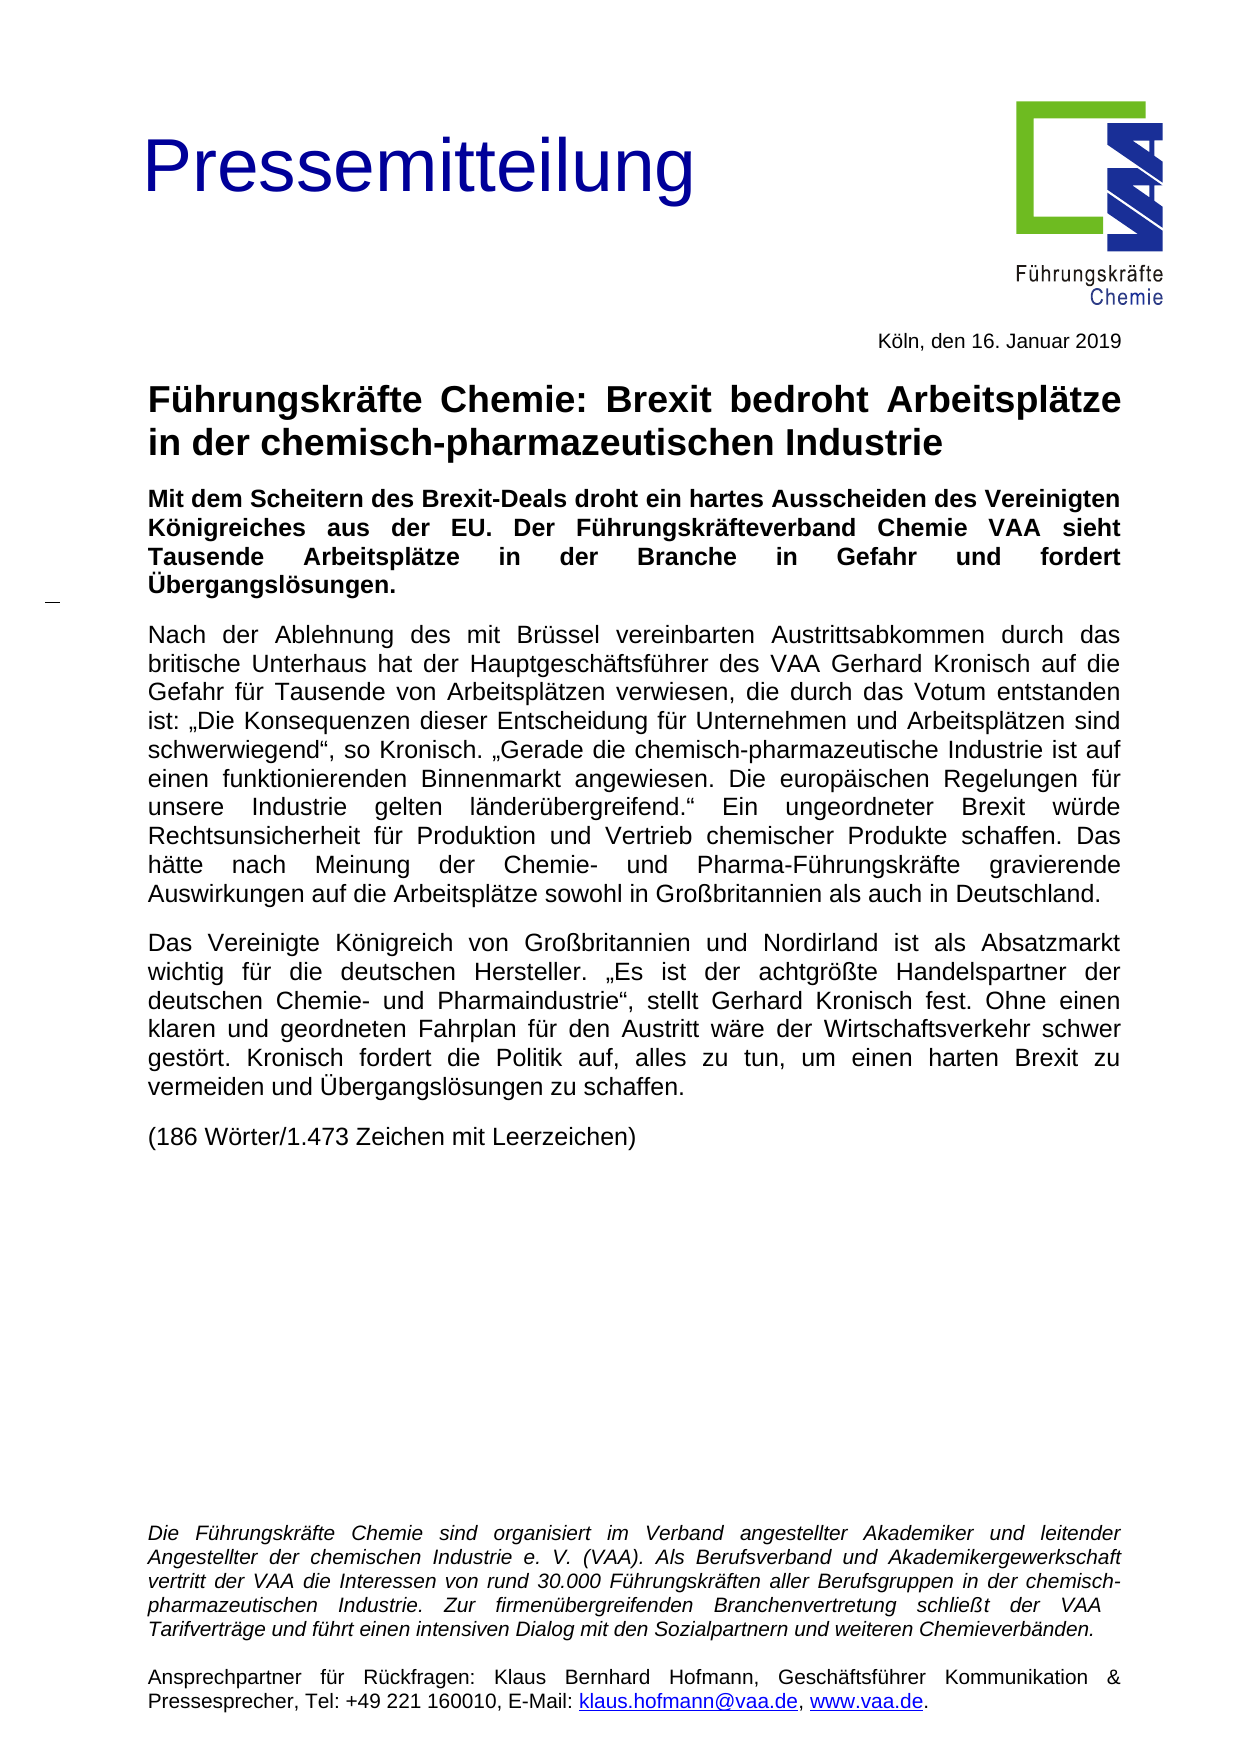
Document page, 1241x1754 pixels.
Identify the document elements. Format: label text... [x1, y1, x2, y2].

text Mit dem Scheitern des Brexit-Deals droht ein hartes Ausscheiden des Vereinigten Königreiches aus der EU. Der Führungskräfteverband Chemie VAA sieht Tausende Arbeitsplätze in der Branche in Gefahr und fordert Übergangslösungen. [148, 484, 1122, 599]
text Das Vereinigte Königreich von Großbritannien und Nordirland ist als Absatzmarkt wichtig für die deutschen Hersteller. „Es ist der achtgrößte Handelspartner der deutschen Chemie- und Pharmaindustrie“, stellt Gerhard Kronisch fest. Ohne einen klaren und geordneten Fahrplan für den Austritt wäre der Wirtschaftsverkehr schwer gestört. Kronisch fordert die Politik auf, alles zu tun, um einen harten Brexit zu vermeiden und Übergangslösungen zu schaffen. [148, 928, 1122, 1101]
text Nach der Ablehnung des mit Brüssel vereinbarten Austrittsabkommen durch das britische Unterhaus hat der Hauptgeschäftsführer des VAA Gerhard Kronisch auf die Gefahr für Tausende von Arbeitsplätzen verwiesen, die durch das Votum entstanden ist: „Die Konsequenzen dieser Entscheidung für Unternehmen und Arbeitsplätzen sind schwerwiegend“, so Kronisch. „Gerade die chemisch-pharmazeutische Industrie ist auf einen funktionierenden Binnenmarkt angewiesen. Die europäischen Regelungen für unsere Industrie gelten länderübergreifend.“ Ein ungeordneter Brexit würde Rechtsunsicherheit für Produktion und Vertrieb chemischer Produkte schaffen. Das hätte nach Meinung der Chemie- und Pharma-Führungskräfte gravierende Auswirkungen auf die Arbeitsplätze sowohl in Großbritannien als auch in Deutschland. [148, 620, 1122, 907]
text (186 Wörter/1.473 Zeichen mit Leerzeichen) [148, 1121, 1122, 1150]
text Führungskräfte Chemie: Brexit bedroht Arbeitsplätze in der chemisch-pharmazeutischen Industrie [148, 377, 1122, 463]
text Köln, den 16. Januar 2019 [148, 329, 1122, 377]
